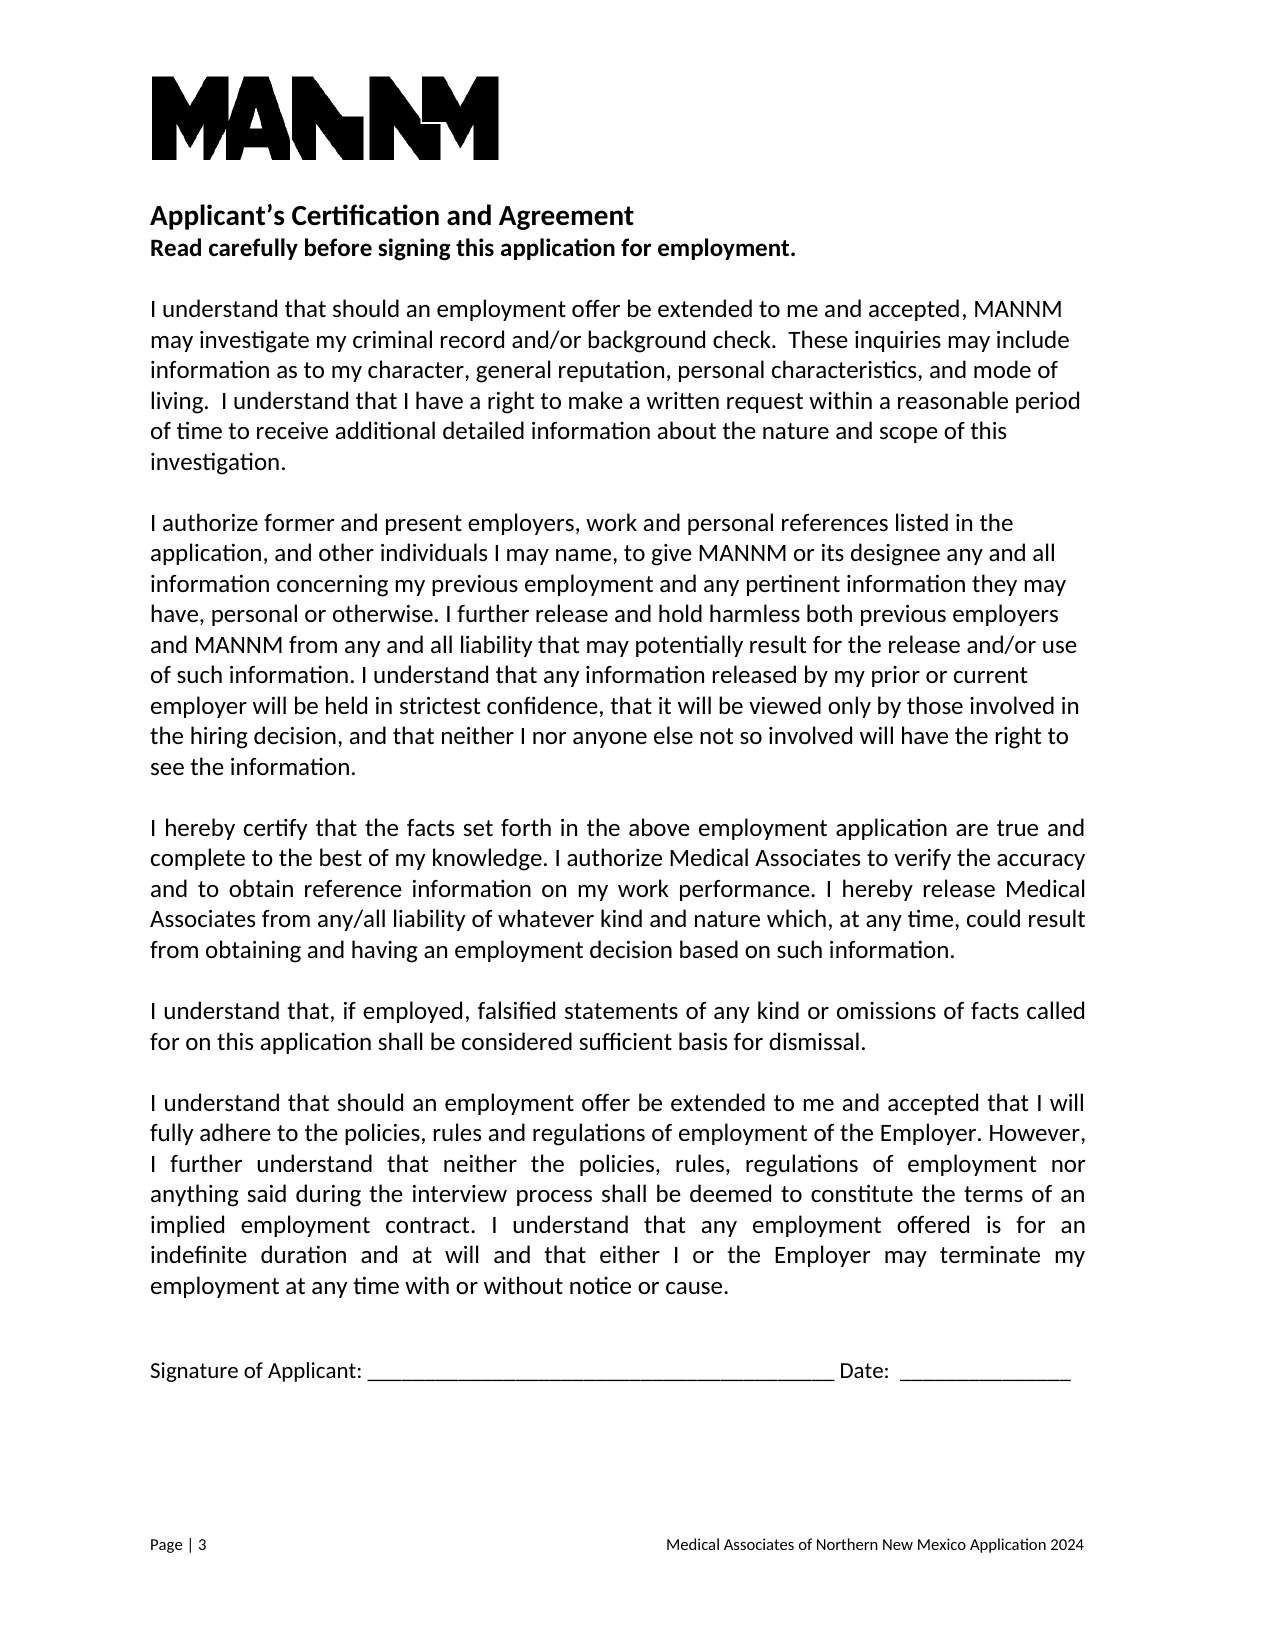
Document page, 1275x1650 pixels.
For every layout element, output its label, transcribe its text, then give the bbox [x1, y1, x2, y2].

text Read carefully before signing this application for employment. [150, 232, 1087, 263]
text Applicant’s Certification and Agreement [150, 197, 1087, 232]
text I understand that should an employment offer be extended to me and accepted that I will fully adhere to the policies, rules and regulations of employment of the Employer. However, I further understand that neither the policies, rules, regulations of employment nor anything said during the interview process shall be deemed to constitute the terms of an implied employment contract. I understand that any employment offered is for an indefinite duration and at will and that either I or the Employer may terminate my employment at any time with or without notice or cause. [150, 1087, 1087, 1300]
text Signature of Applicant: _________________________________________ Date: _______________ [150, 1356, 1087, 1384]
text I understand that should an employment offer be extended to me and accepted, MANNM may investigate my criminal record and/or background check. These inquiries may include information as to my character, general reputation, personal characteristics, and mode of living. I understand that I have a right to make a written request within a reasonable period of time to receive additional detailed information about the nature and scope of this investigation. [150, 293, 1087, 476]
text I hereby certify that the facts set forth in the above employment application are true and complete to the best of my knowledge. I authorize Medical Associates to verify the accuracy and to obtain reference information on my work performance. I hereby release Medical Associates from any/all liability of whatever kind and nature which, at any time, could result from obtaining and having an employment decision based on such information. [150, 812, 1087, 965]
picture [150, 75, 500, 161]
text I authorize former and present employers, work and personal references listed in the application, and other individuals I may name, to give MANNM or its designee any and all information concerning my previous employment and any pertinent information they may have, personal or otherwise. I further release and hold harmless both previous employers and MANNM from any and all liability that may potentially result for the release and/or use of such information. I understand that any information released by my prior or current employer will be held in strictest confidence, that it will be viewed only by those involved in the hiring decision, and that neither I nor anyone else not so involved will have the right to see the information. [150, 507, 1087, 782]
text I understand that, if employed, falsified statements of any kind or omissions of facts called for on this application shall be considered sufficient basis for dismissal. [150, 995, 1087, 1056]
